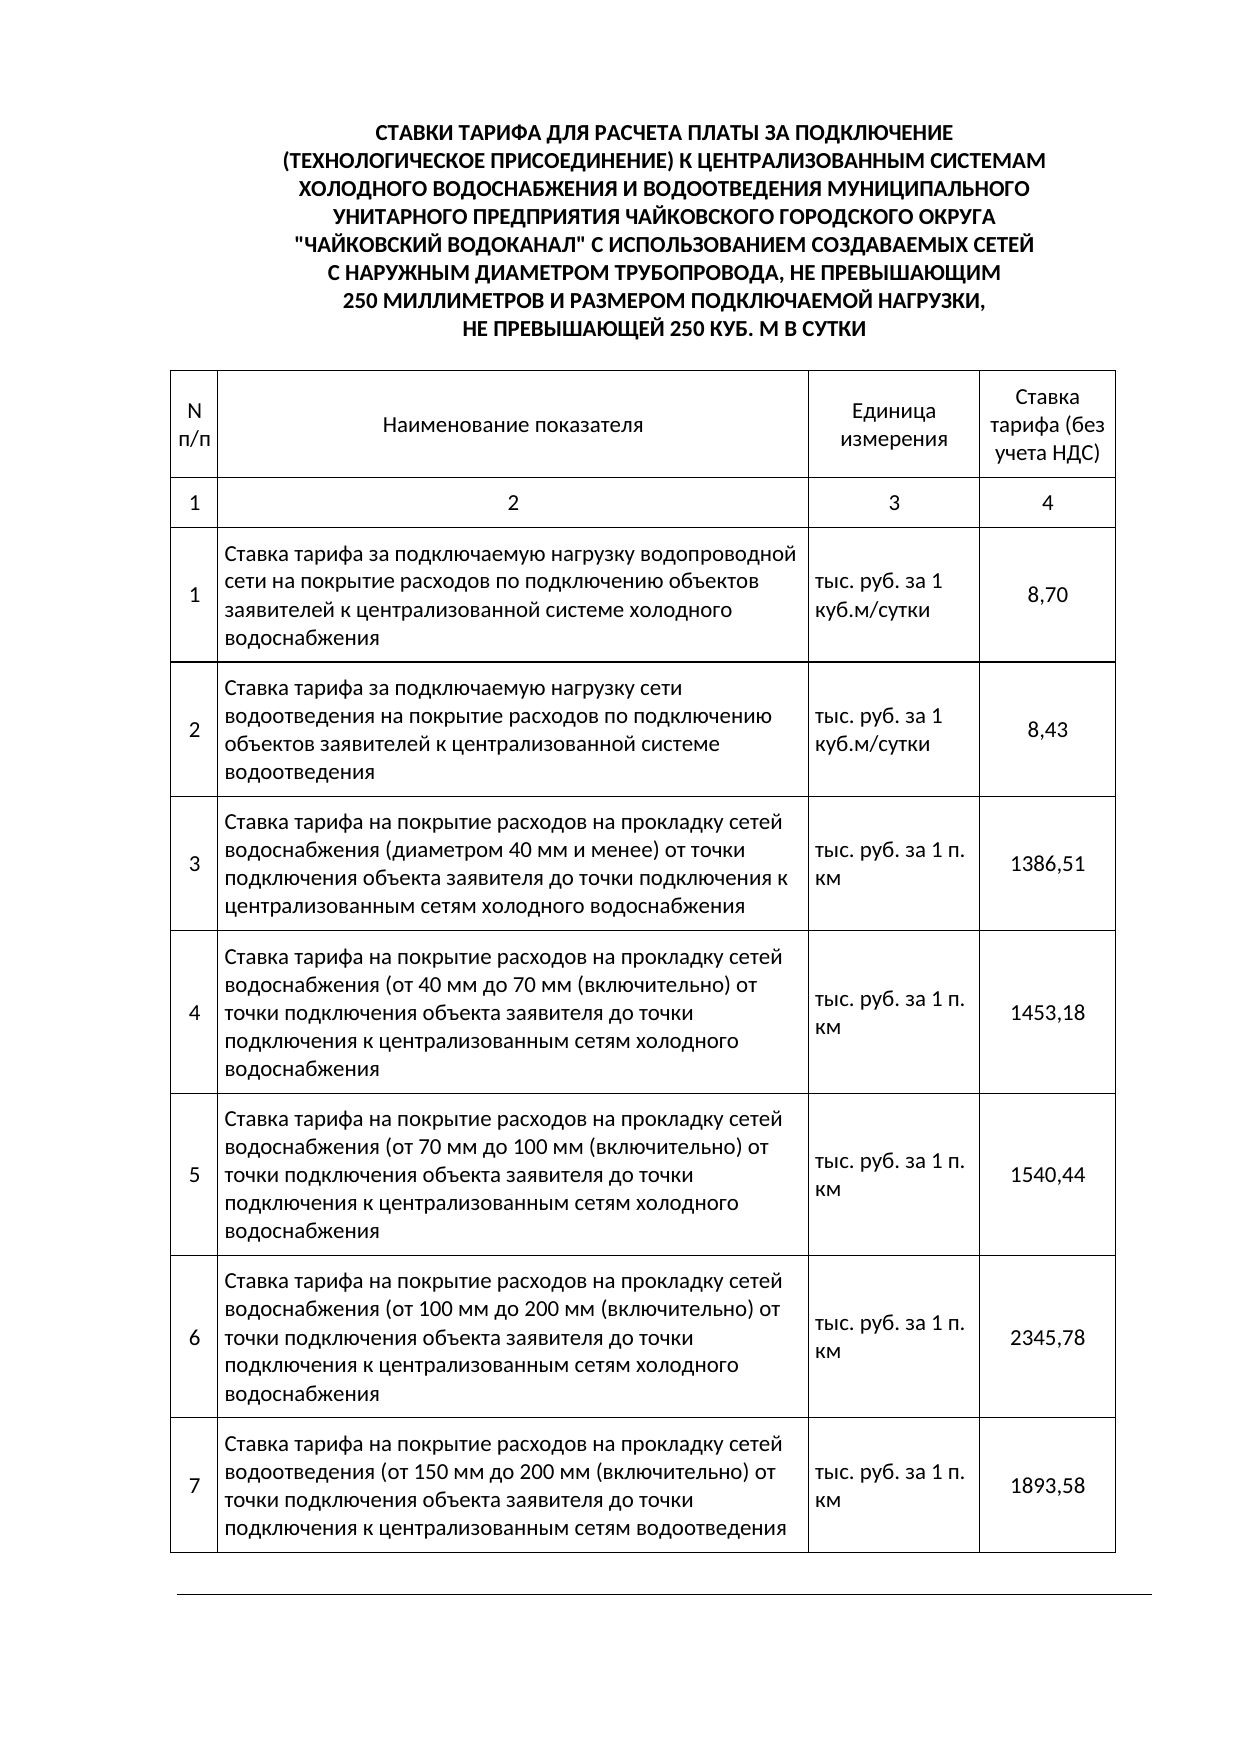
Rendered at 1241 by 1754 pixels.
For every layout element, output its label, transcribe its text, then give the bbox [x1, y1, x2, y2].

table_cell 1893,58 [980, 1418, 1115, 1552]
title ХОЛОДНОГО ВОДОСНАБЖЕНИЯ И ВОДООТВЕДЕНИЯ МУНИЦИПАЛЬНОГО [177, 174, 1152, 202]
table_cell 1453,18 [980, 931, 1115, 1092]
table_cell 4 [171, 931, 217, 1092]
table_cell 3 [809, 478, 979, 527]
table_cell 1540,44 [980, 1094, 1115, 1255]
title НЕ ПРЕВЫШАЮЩЕЙ 250 КУБ. М В СУТКИ [177, 314, 1152, 342]
table_header Единица измерения [809, 371, 979, 477]
table_cell 1 [171, 528, 217, 661]
table_header N п/п [171, 371, 217, 477]
table_header Ставка тарифа (без учета НДС) [980, 371, 1115, 477]
title (ТЕХНОЛОГИЧЕСКОЕ ПРИСОЕДИНЕНИЕ) К ЦЕНТРАЛИЗОВАННЫМ СИСТЕМАМ [177, 146, 1152, 174]
title 250 МИЛЛИМЕТРОВ И РАЗМЕРОМ ПОДКЛЮЧАЕМОЙ НАГРУЗКИ, [177, 286, 1152, 314]
table_cell Ставка тарифа на покрытие расходов на прокладку сетей водоотведения (от 150 мм до 200 мм (включительно) от точки подключения объекта заявителя до точки подключения к централизованным сетям водоотведения [218, 1418, 808, 1552]
table_cell 8,43 [980, 663, 1115, 796]
title СТАВКИ ТАРИФА ДЛЯ РАСЧЕТА ПЛАТЫ ЗА ПОДКЛЮЧЕНИЕ [177, 118, 1152, 146]
table_cell Ставка тарифа за подключаемую нагрузку водопроводной сети на покрытие расходов по подключению объектов заявителей к централизованной системе холодного водоснабжения [218, 528, 808, 661]
table_cell 2 [171, 663, 217, 796]
table_cell Ставка тарифа за подключаемую нагрузку сети водоотведения на покрытие расходов по подключению объектов заявителей к централизованной системе водоотведения [218, 663, 808, 796]
table_cell Ставка тарифа на покрытие расходов на прокладку сетей водоснабжения (от 100 мм до 200 мм (включительно) от точки подключения объекта заявителя до точки подключения к централизованным сетям холодного водоснабжения [218, 1256, 808, 1417]
table_cell 2345,78 [980, 1256, 1115, 1417]
title С НАРУЖНЫМ ДИАМЕТРОМ ТРУБОПРОВОДА, НЕ ПРЕВЫШАЮЩИМ [177, 258, 1152, 286]
table_cell 3 [171, 797, 217, 930]
table_cell Ставка тарифа на покрытие расходов на прокладку сетей водоснабжения (диаметром 40 мм и менее) от точки подключения объекта заявителя до точки подключения к централизованным сетям холодного водоснабжения [218, 797, 808, 930]
table_cell тыс. руб. за 1 п. км [809, 1256, 979, 1417]
table_cell 6 [171, 1256, 217, 1417]
table_cell 4 [980, 478, 1115, 527]
table_cell 8,70 [980, 528, 1115, 661]
table_cell тыс. руб. за 1 п. км [809, 931, 979, 1092]
table_cell тыс. руб. за 1 куб.м/сутки [809, 663, 979, 796]
table_cell Ставка тарифа на покрытие расходов на прокладку сетей водоснабжения (от 70 мм до 100 мм (включительно) от точки подключения объекта заявителя до точки подключения к централизованным сетям холодного водоснабжения [218, 1094, 808, 1255]
table_header Наименование показателя [218, 371, 808, 477]
table_cell тыс. руб. за 1 п. км [809, 797, 979, 930]
table_cell Ставка тарифа на покрытие расходов на прокладку сетей водоснабжения (от 40 мм до 70 мм (включительно) от точки подключения объекта заявителя до точки подключения к централизованным сетям холодного водоснабжения [218, 931, 808, 1092]
table_cell 1386,51 [980, 797, 1115, 930]
table_cell тыс. руб. за 1 п. км [809, 1094, 979, 1255]
table_cell тыс. руб. за 1 п. км [809, 1418, 979, 1552]
table_cell тыс. руб. за 1 куб.м/сутки [809, 528, 979, 661]
table_cell 1 [171, 478, 217, 527]
title УНИТАРНОГО ПРЕДПРИЯТИЯ ЧАЙКОВСКОГО ГОРОДСКОГО ОКРУГА [177, 202, 1152, 230]
table_cell 7 [171, 1418, 217, 1552]
table_cell 2 [218, 478, 808, 527]
title "ЧАЙКОВСКИЙ ВОДОКАНАЛ" С ИСПОЛЬЗОВАНИЕМ СОЗДАВАЕМЫХ СЕТЕЙ [177, 230, 1152, 258]
table_cell 5 [171, 1094, 217, 1255]
